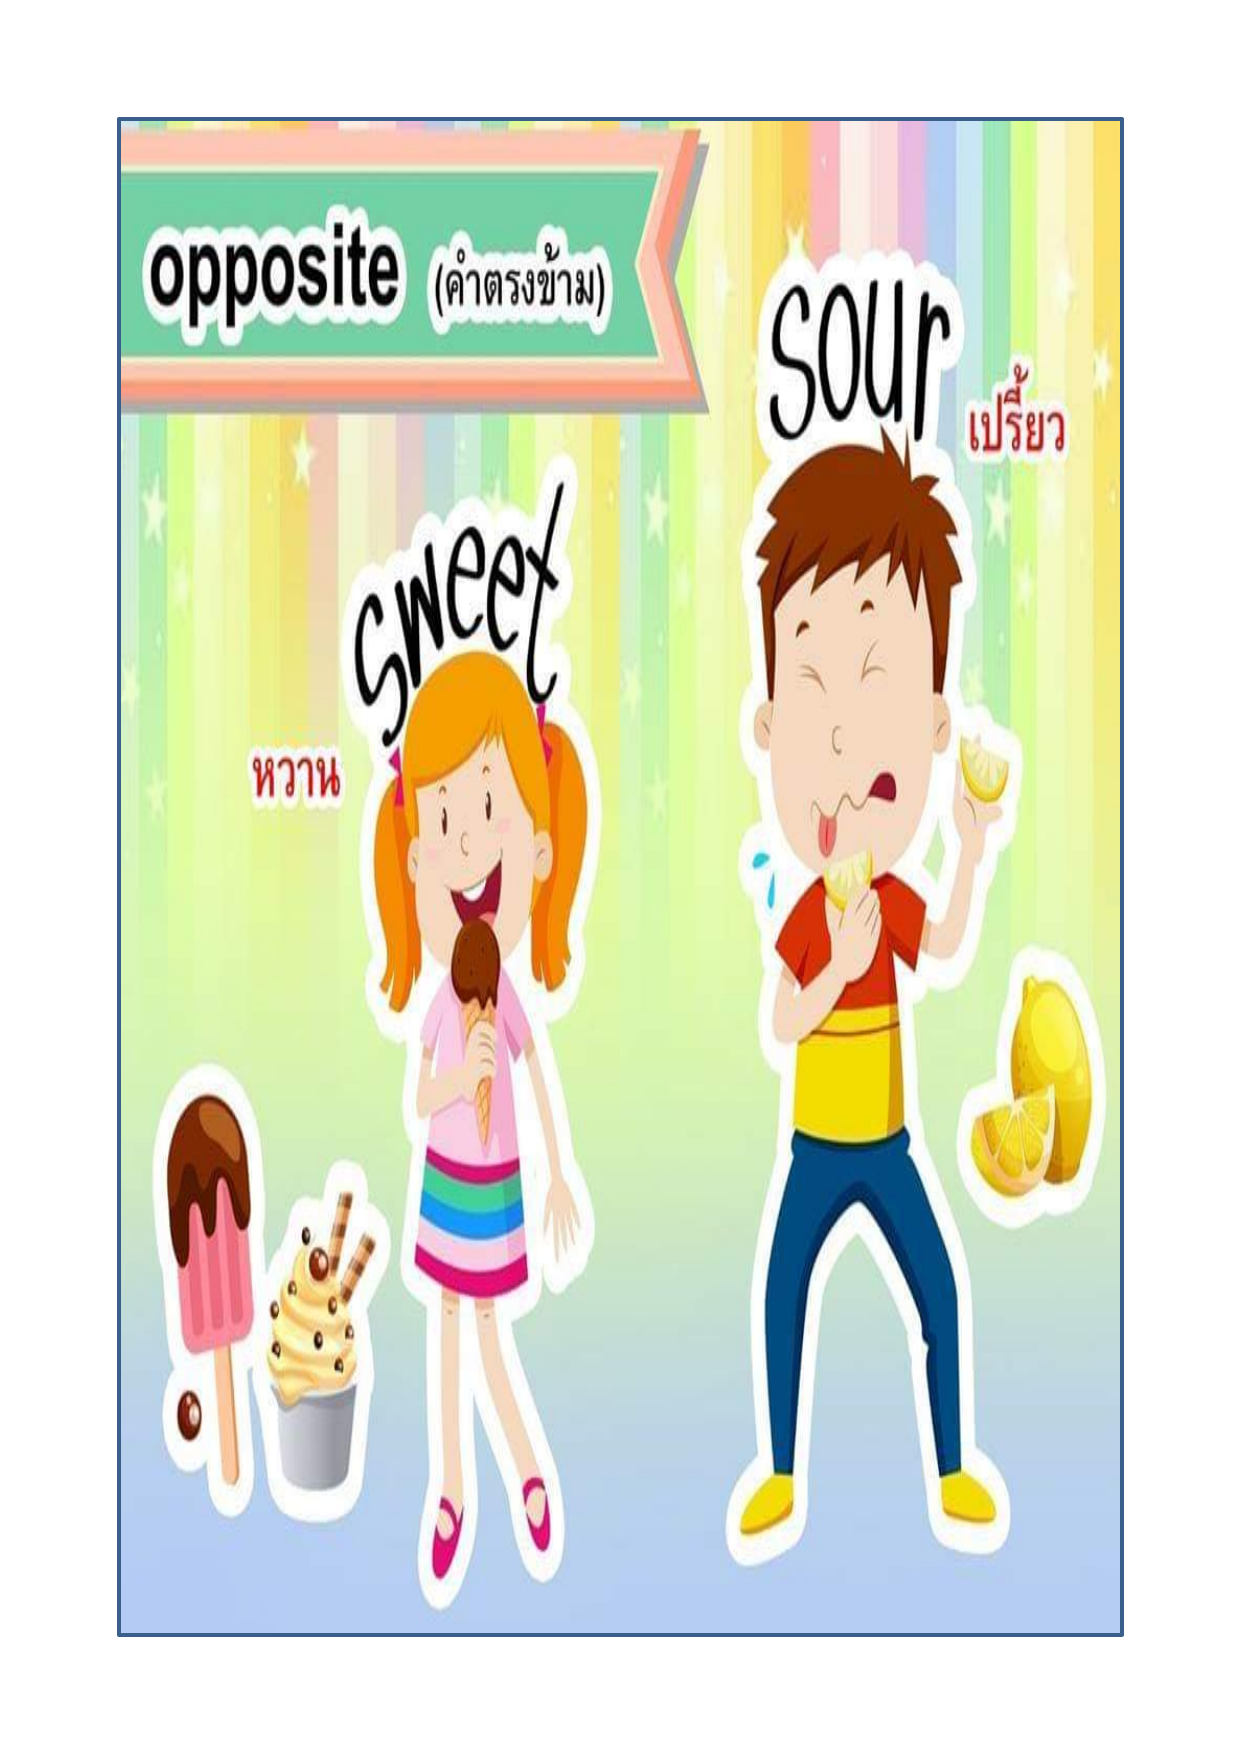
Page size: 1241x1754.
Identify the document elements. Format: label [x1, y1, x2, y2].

picture [121, 121, 1120, 1633]
